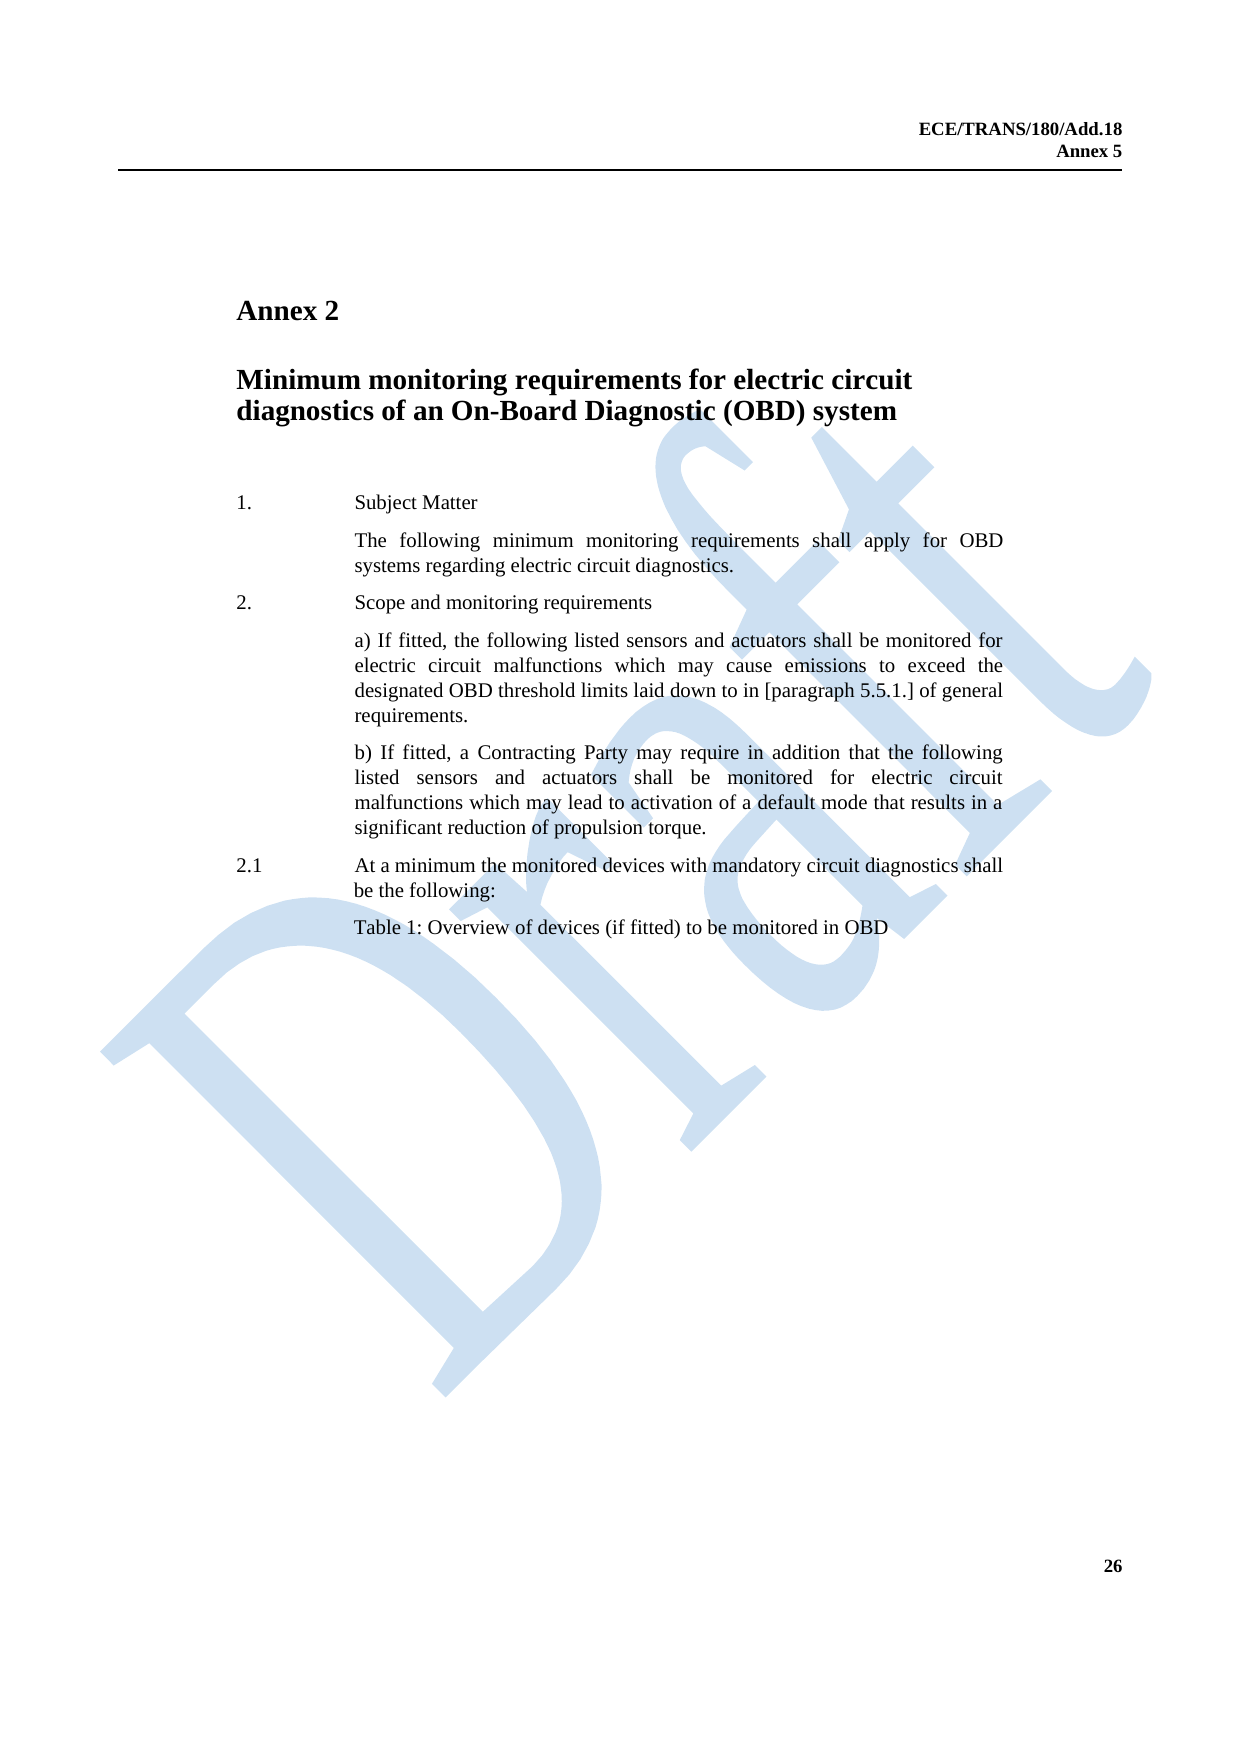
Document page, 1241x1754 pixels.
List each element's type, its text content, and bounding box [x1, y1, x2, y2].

text 2.1 At a minimum the monitored devices with mandatory circuit diagnostics shall be the following: [236, 852, 1004, 902]
text 1. Subject Matter [236, 489, 1004, 514]
text 2. Scope and monitoring requirements [236, 589, 1004, 614]
text Table 1: Overview of devices (if fitted) to be monitored in OBD [294, 914, 1004, 939]
text Annex 2 [118, 296, 1122, 327]
text b) If fitted, a Contracting Party may require in addition that the following listed sensors and actuators shall be monitored for electric circuit malfunctions which may lead to activation of a default mode that results in a significant reduction of propulsion torque. [354, 739, 1004, 839]
text The following minimum monitoring requirements shall apply for OBD systems regarding electric circuit diagnostics. [354, 527, 1004, 577]
text a) If fitted, the following listed sensors and actuators shall be monitored for electric circuit malfunctions which may cause emissions to exceed the designated OBD threshold limits laid down to in [paragraph 5.5.1.] of general requirements. [354, 627, 1004, 727]
text Minimum monitoring requirements for electric circuit diagnostics of an On-Board Diagnostic (OBD) system [118, 364, 1004, 427]
